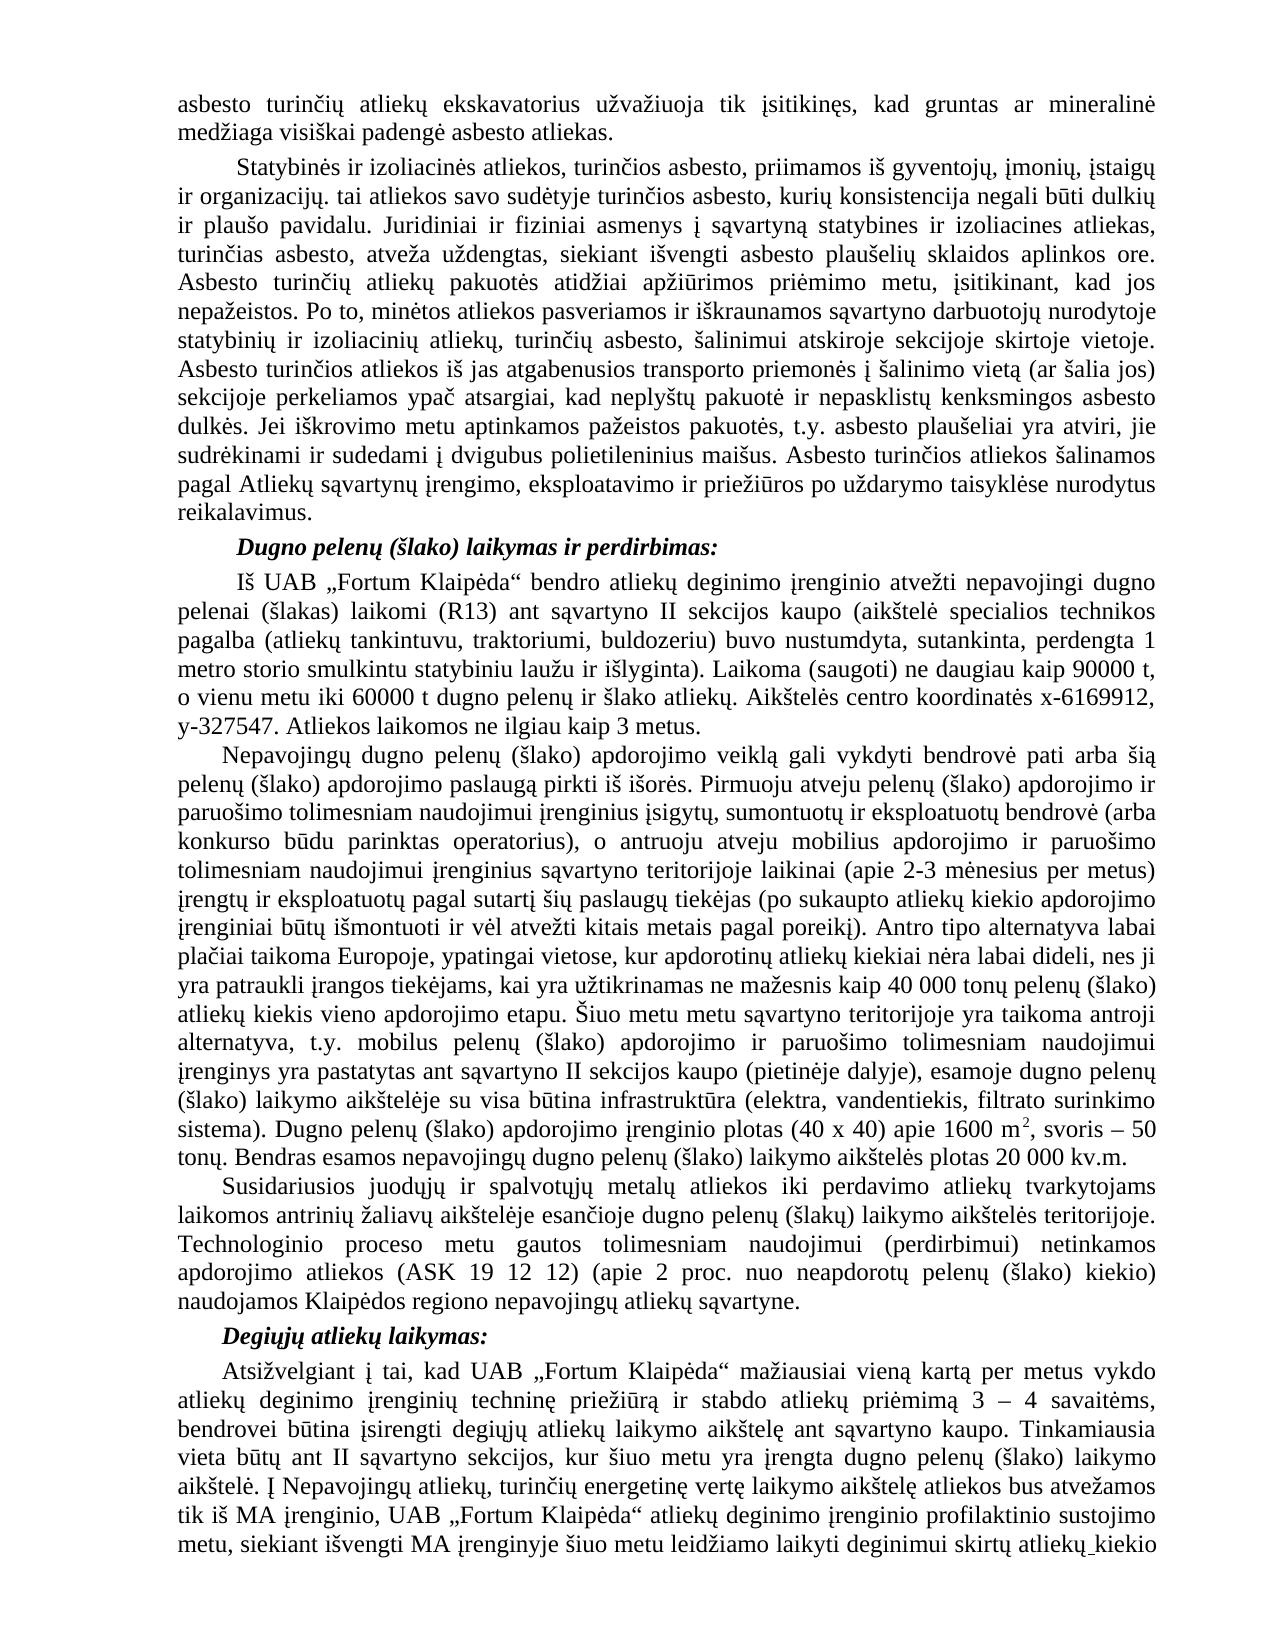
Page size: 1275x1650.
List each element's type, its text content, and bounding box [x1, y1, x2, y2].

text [177, 1356, 1157, 1557]
text Susidariusios juodųjų ir spalvotųjų metalų atliekos iki perdavimo atliekų tvarkytojams laikomos antrinių žaliavų aikštelėje esančioje dugno pelenų (šlakų) laikymo aikštelės teritorijoje. Technologinio proceso metu gautos tolimesniam naudojimui (perdirbimui) netinkamos apdorojimo atliekos (ASK 19 12 12) (apie 2 proc. nuo neapdorotų pelenų (šlako) kiekio) naudojamos Klaipėdos regiono nepavojingų atliekų sąvartyne. [177, 1171, 1157, 1315]
text Nepavojingų dugno pelenų (šlako) apdorojimo veiklą gali vykdyti bendrovė pati arba šią pelenų (šlako) apdorojimo paslaugą pirkti iš išorės. Pirmuoju atveju pelenų (šlako) apdorojimo ir paruošimo tolimesniam naudojimui įrenginius įsigytų, sumontuotų ir eksploatuotų bendrovė (arba konkurso būdu parinktas operatorius), o antruoju atveju mobilius apdorojimo ir paruošimo tolimesniam naudojimui įrenginius sąvartyno teritorijoje laikinai (apie 2-3 mėnesius per metus) įrengtų ir eksploatuotų pagal sutartį šių paslaugų tiekėjas (po sukaupto atliekų kiekio apdorojimo įrenginiai būtų išmontuoti ir vėl atvežti kitais metais pagal poreikį). Antro tipo alternatyva labai plačiai taikoma Europoje, ypatingai vietose, kur apdorotinų atliekų kiekiai nėra labai dideli, nes ji yra patraukli įrangos tiekėjams, kai yra užtikrinamas ne mažesnis kaip 40 000 tonų pelenų (šlako) atliekų kiekis vieno apdorojimo etapu. Šiuo metu metu sąvartyno teritorijoje yra taikoma antroji alternatyva, t.y. mobilus pelenų (šlako) apdorojimo ir paruošimo tolimesniam naudojimui įrenginys yra pastatytas ant sąvartyno II sekcijos kaupo (pietinėje dalyje), esamoje dugno pelenų (šlako) laikymo aikštelėje su visa būtina infrastruktūra (elektra, vandentiekis, filtrato surinkimo sistema). Dugno pelenų (šlako) apdorojimo įrenginio plotas (40 x 40) apie 1600 m2, svoris – 50 tonų. Bendras esamos nepavojingų dugno pelenų (šlako) laikymo aikštelės plotas 20 000 kv.m. [177, 740, 1157, 1171]
text Dugno pelenų (šlako) laikymas ir perdirbimas: [177, 532, 1157, 561]
text Statybinės ir izoliacinės atliekos, turinčios asbesto, priimamos iš gyventojų, įmonių, įstaigų ir organizacijų. tai atliekos savo sudėtyje turinčios asbesto, kurių konsistencija negali būti dulkių ir plaušo pavidalu. Juridiniai ir fiziniai asmenys į sąvartyną statybines ir izoliacines atliekas, turinčias asbesto, atveža uždengtas, siekiant išvengti asbesto plaušelių sklaidos aplinkos ore. Asbesto turinčių atliekų pakuotės atidžiai apžiūrimos priėmimo metu, įsitikinant, kad jos nepažeistos. Po to, minėtos atliekos pasveriamos ir iškraunamos sąvartyno darbuotojų nurodytoje statybinių ir izoliacinių atliekų, turinčių asbesto, šalinimui atskiroje sekcijoje skirtoje vietoje. Asbesto turinčios atliekos iš jas atgabenusios transporto priemonės į šalinimo vietą (ar šalia jos) sekcijoje perkeliamos ypač atsargiai, kad neplyštų pakuotė ir nepasklistų kenksmingos asbesto dulkės. Jei iškrovimo metu aptinkamos pažeistos pakuotės, t.y. asbesto plaušeliai yra atviri, jie sudrėkinami ir sudedami į dvigubus polietileninius maišus. Asbesto turinčios atliekos šalinamos pagal Atliekų sąvartynų įrengimo, eksploatavimo ir priežiūros po uždarymo taisyklėse nurodytus reikalavimus. [177, 152, 1157, 526]
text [177, 89, 1157, 146]
text Degiųjų atliekų laikymas: [177, 1321, 1157, 1350]
text Iš UAB „Fortum Klaipėda“ bendro atliekų deginimo įrenginio atvežti nepavojingi dugno pelenai (šlakas) laikomi (R13) ant sąvartyno II sekcijos kaupo (aikštelė specialios technikos pagalba (atliekų tankintuvu, traktoriumi, buldozeriu) buvo nustumdyta, sutankinta, perdengta 1 metro storio smulkintu statybiniu laužu ir išlyginta). Laikoma (saugoti) ne daugiau kaip 90000 t, o vienu metu iki 60000 t dugno pelenų ir šlako atliekų. Aikštelės centro koordinatės x-6169912, y-327547. Atliekos laikomos ne ilgiau kaip 3 metus. [177, 567, 1157, 740]
